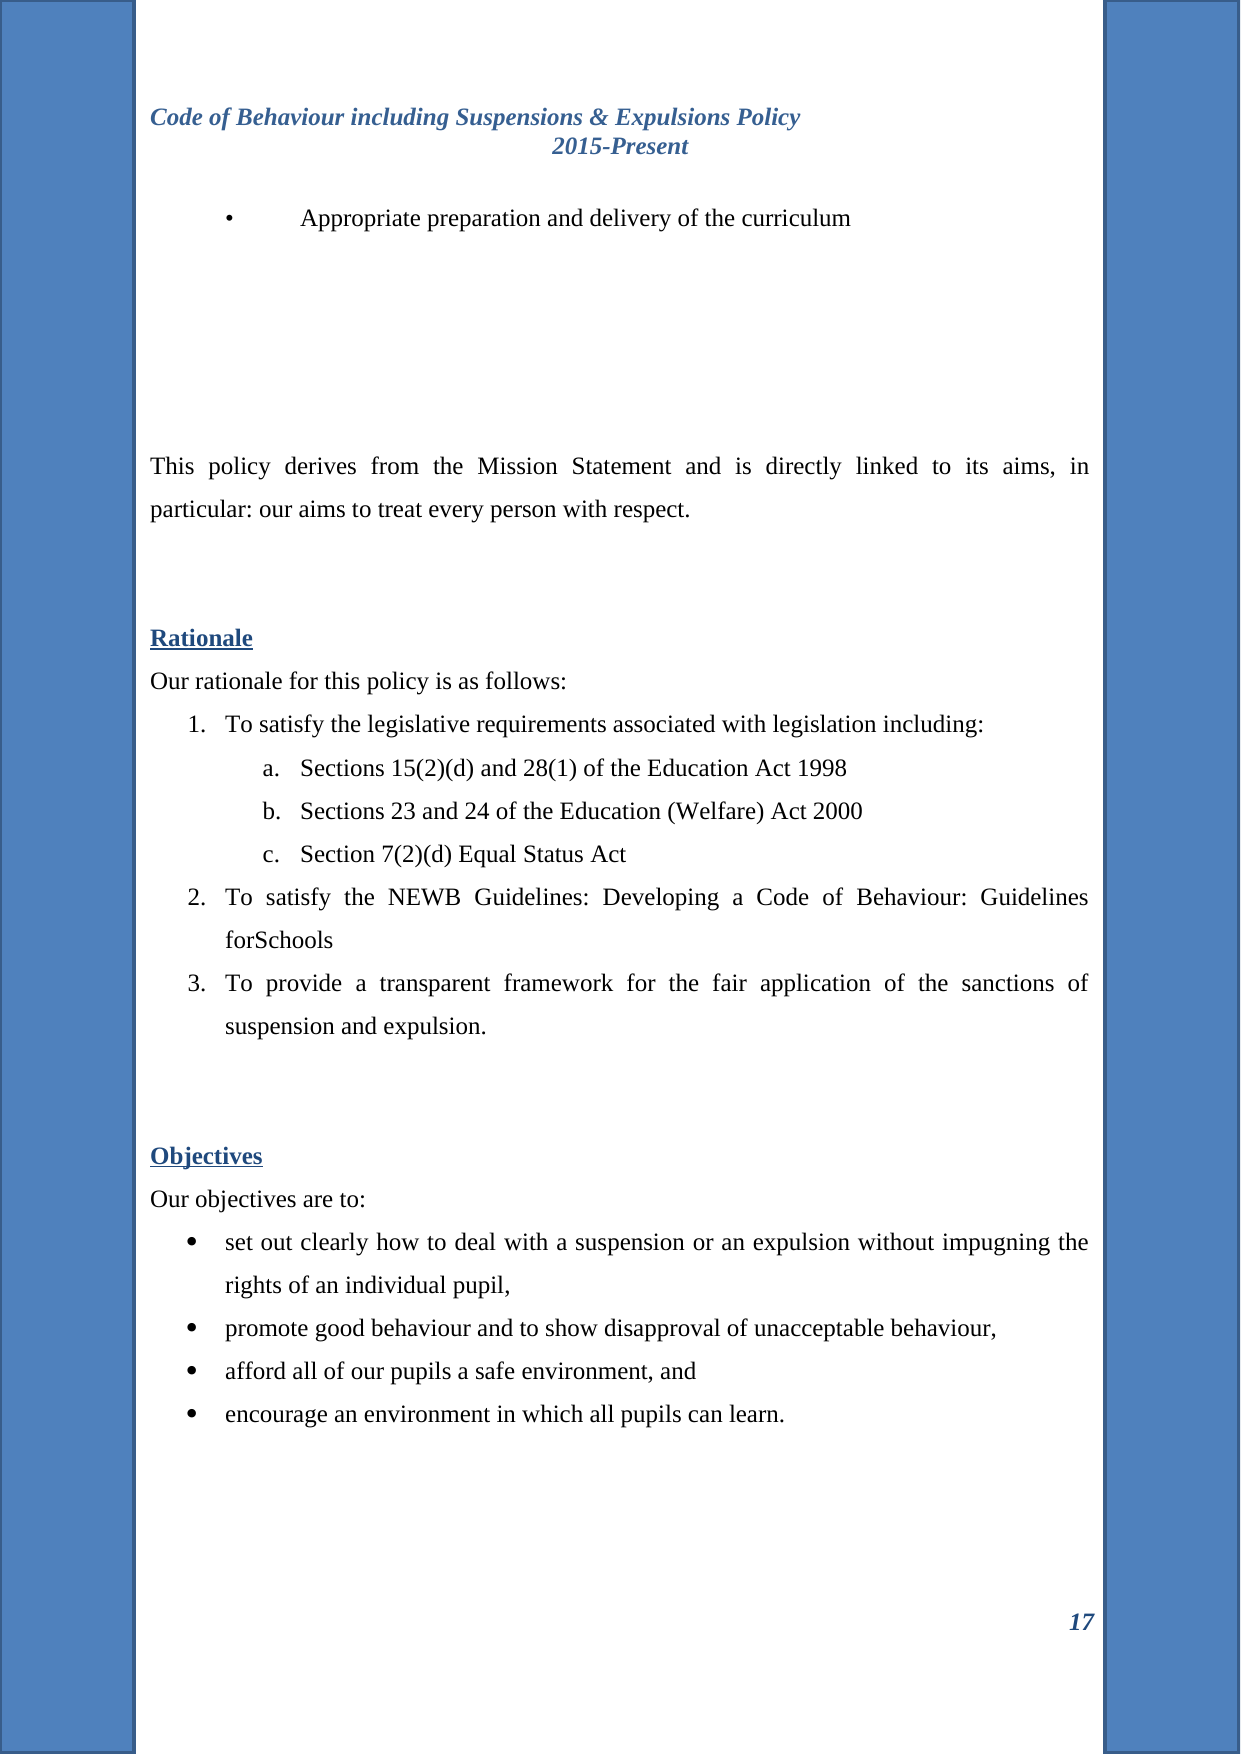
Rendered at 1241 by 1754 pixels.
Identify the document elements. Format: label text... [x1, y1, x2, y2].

text This policy derives from the Mission Statement and is directly linked to its aims, in particular: our aims to treat every person with respect. [150, 451, 1090, 523]
list Section 7(2)(d) Equal Status Act [262, 839, 1090, 868]
list To provide a transparent framework for the fair application of the sanctions of suspension and expulsion. [187, 968, 1090, 1040]
list set out clearly how to deal with a suspension or an expulsion without impugning the rights of an individual pupil, [187, 1227, 1090, 1299]
list Sections 23 and 24 of the Education (Welfare) Act 2000 [262, 796, 1090, 824]
text Our objectives are to: [150, 1184, 1090, 1213]
list Sections 15(2)(d) and 28(1) of the Education Act 1998 [262, 753, 1090, 781]
subtitle Objectives [150, 1141, 1090, 1169]
list promote good behaviour and to show disapproval of unacceptable behaviour, [187, 1313, 1090, 1342]
list To satisfy the legislative requirements associated with legislation including: [187, 709, 1090, 738]
list encourage an environment in which all pupils can learn. [187, 1399, 1090, 1428]
list To satisfy the NEWB Guidelines: Developing a Code of Behaviour: Guidelines forSchools [187, 882, 1090, 954]
text • Appropriate preparation and delivery of the curriculum [225, 203, 1090, 232]
list afford all of our pupils a safe environment, and [187, 1356, 1090, 1385]
subtitle Rationale [150, 623, 1090, 652]
text Our rationale for this policy is as follows: [150, 666, 1090, 695]
